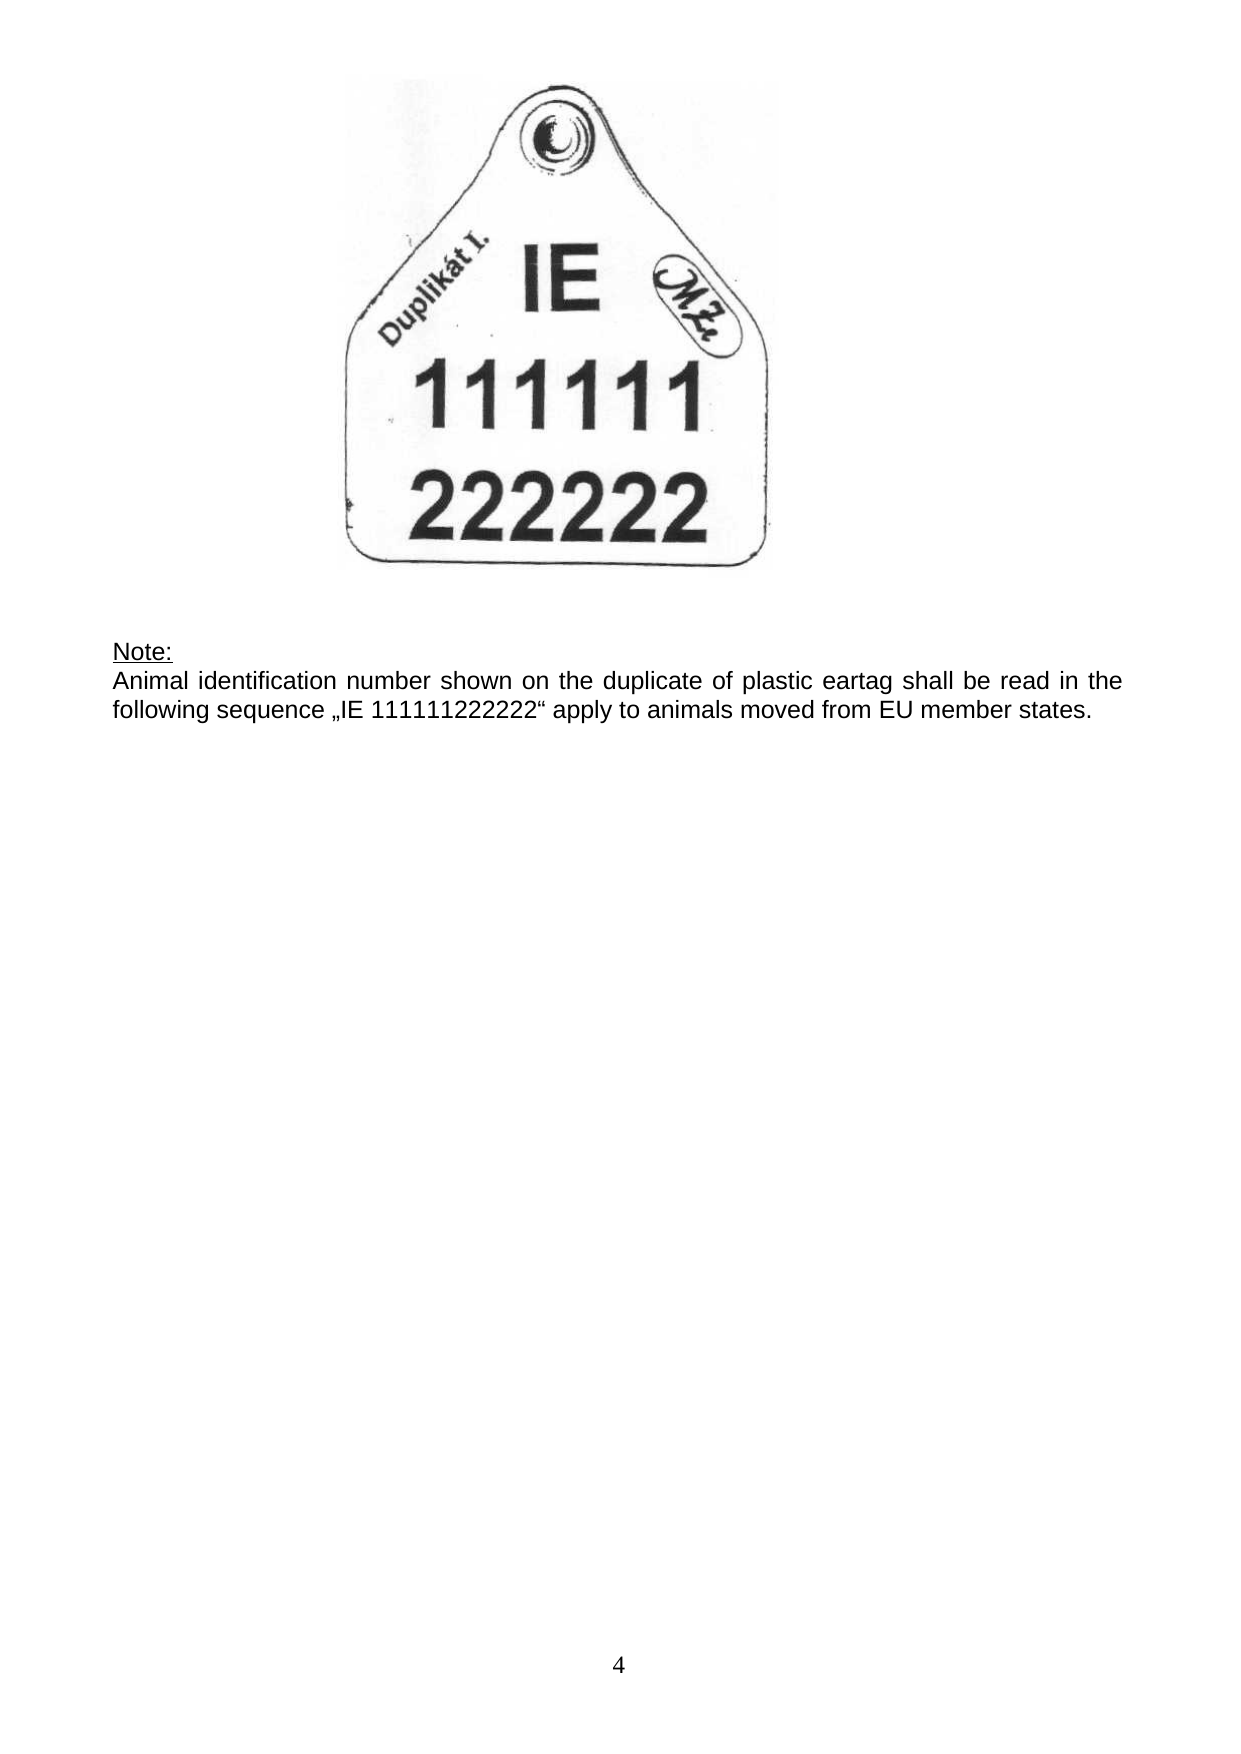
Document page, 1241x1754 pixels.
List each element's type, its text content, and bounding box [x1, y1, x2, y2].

picture [333, 74, 779, 580]
text Note: [112, 637, 1125, 666]
text Animal identification number shown on the duplicate of plastic eartag shall be read in the following sequence „IE 111111222222“ apply to animals moved from EU member states. [112, 666, 1125, 723]
